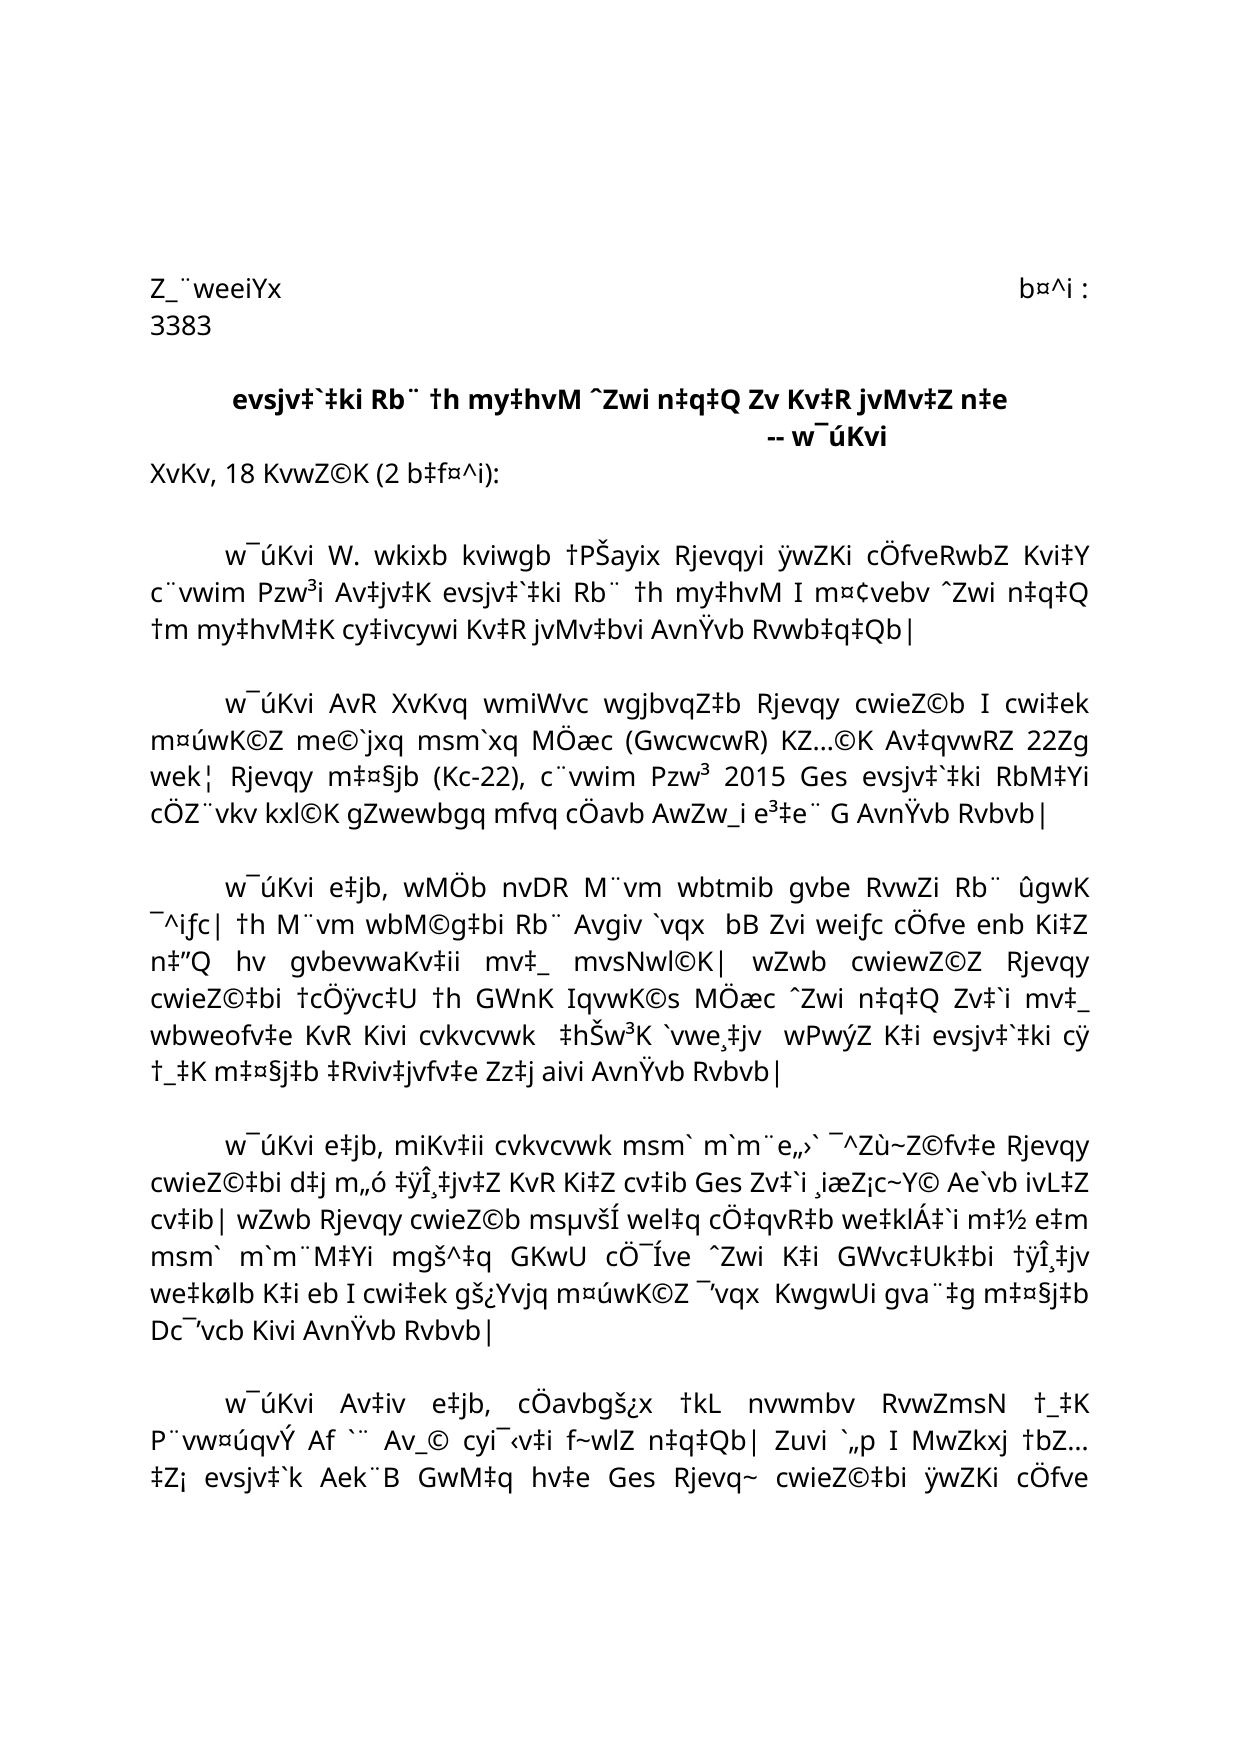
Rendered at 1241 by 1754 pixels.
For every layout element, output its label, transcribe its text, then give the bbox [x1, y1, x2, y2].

text w¯úKvi e‡jb, wMÖb nvDR M¨vm wbtmib gvbe RvwZi Rb¨ ûgwK ¯^iƒc| †h M¨vm wbM©g‡bi Rb¨ Avgiv `vqx bB Zvi weiƒc cÖfve enb Ki‡Z n‡”Q hv gvbevwaKv‡ii mv‡_ mvsNwl©K| wZwb cwiewZ©Z Rjevqy cwieZ©‡bi †cÖÿvc‡U †h GWnK IqvwK©s MÖæc ˆZwi n‡q‡Q Zv‡`i mv‡_ wbweofv‡e KvR Kivi cvkvcvwk ‡hŠw³K `vwe¸‡jv wPwýZ K‡i evsjv‡`‡ki cÿ †_‡K m‡¤§j‡b ‡Rviv‡jvfv‡e Zz‡j aivi AvnŸvb Rvbvb| [150, 868, 1090, 1090]
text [150, 1385, 1090, 1495]
text XvKv, 18 KvwZ©K (2 b‡f¤^i): [150, 454, 1090, 491]
text w¯úKvi e‡jb, miKv‡ii cvkvcvwk msm` m`m¨e„›` ¯^Zù~Z©fv‡e Rjevqy cwieZ©‡bi d‡j m„ó ‡ÿÎ¸‡jv‡Z KvR Ki‡Z cv‡ib Ges Zv‡`i ¸iæZ¡c~Y© Ae`vb ivL‡Z cv‡ib| wZwb Rjevqy cwieZ©b msµvšÍ wel‡q cÖ‡qvR‡b we‡klÁ‡`i m‡½ e‡m msm` m`m¨M‡Yi mgš^‡q GKwU cÖ¯Íve ˆZwi K‡i GWvc‡Uk‡bi †ÿÎ¸‡jv we‡kølb K‡i eb I cwi‡ek gš¿Yvjq m¤úwK©Z ¯’vqx KwgwUi gva¨‡g m‡¤§j‡b Dc¯’vcb Kivi AvnŸvb Rvbvb| [150, 1127, 1090, 1348]
text w¯úKvi AvR XvKvq wmiWvc wgjbvqZ‡b Rjevqy cwieZ©b I cwi‡ek m¤úwK©Z me©`jxq msm`xq MÖæc (GwcwcwR) KZ…©K Av‡qvwRZ 22Zg wek¦ Rjevqy m‡¤§jb (Kc-22), c¨vwim Pzw³ 2015 Ges evsjv‡`‡ki RbM‡Yi cÖZ¨vkv kxl©K gZwewbgq mfvq cÖavb AwZw_i e³‡e¨ G AvnŸvb Rvbvb| [150, 684, 1090, 832]
text -- w¯úKvi [150, 417, 1090, 454]
text w¯úKvi W. wkixb kviwgb †PŠayix Rjevqyi ÿwZKi cÖfveRwbZ Kvi‡Y c¨vwim Pzw³i Av‡jv‡K evsjv‡`‡ki Rb¨ †h my‡hvM I m¤¢vebv ˆZwi n‡q‡Q †m my‡hvM‡K cy‡ivcywi Kv‡R jvMv‡bvi AvnŸvb Rvwb‡q‡Qb| [150, 537, 1090, 647]
text Z_¨weeiYx b¤^i : 3383 [150, 270, 1090, 344]
text evsjv‡`‡ki Rb¨ †h my‡hvM ˆZwi n‡q‡Q Zv Kv‡R jvMv‡Z n‡e [150, 381, 1090, 417]
